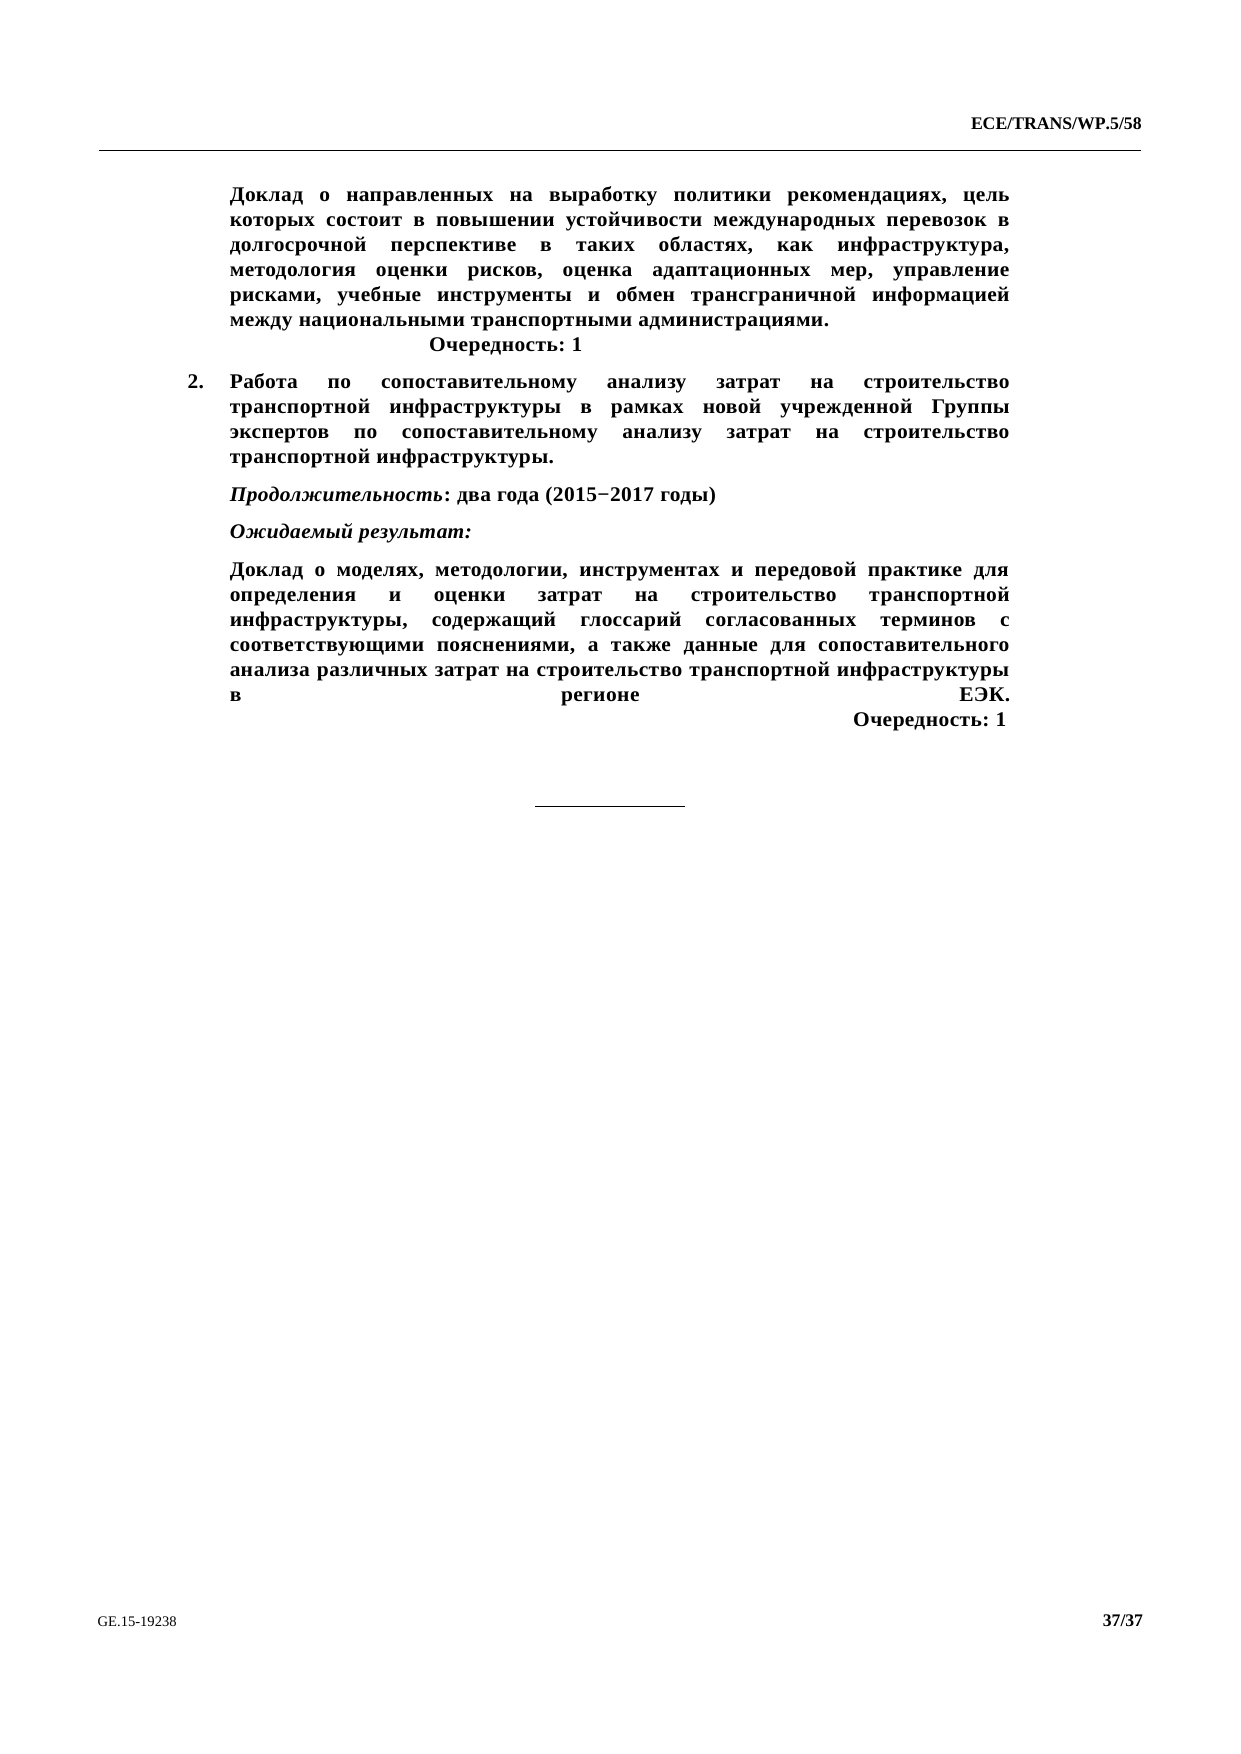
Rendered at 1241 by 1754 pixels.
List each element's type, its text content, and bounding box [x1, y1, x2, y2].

text Доклад о моделях, методологии, инструментах и передовой практике для определения и оценки затрат на строительство транспортной инфраструктуры, содержащий глоссарий согласованных терминов с соответствующими пояснениями, а также данные для сопоставительного анализа различных затрат на строительство транспортной инфраструктуры в регионе ЕЭК. Очередность: 1 [229, 556, 1011, 731]
text 2. Работа по сопоставительному анализу затрат на строительство транспортной инфраструктуры в рамках новой учрежденной Группы экспертов по сопоставительному анализу затрат на строительство транспортной инфраструктуры. [187, 369, 1011, 469]
text Доклад о направленных на выработку политики рекомендациях, цель которых состоит в повышении устойчивости международных перевозок в долгосрочной перспективе в таких областях, как инфраструктура, методология оценки рисков, оценка адаптационных мер, управление рисками, учебные инструменты и обмен трансграничной информацией между национальными транспортными администрациями. Очередность: 1 [229, 181, 1011, 356]
text Продолжительность: два года (2015−2017 годы) [229, 481, 1011, 506]
text Ожидаемый результат: [229, 519, 1011, 544]
